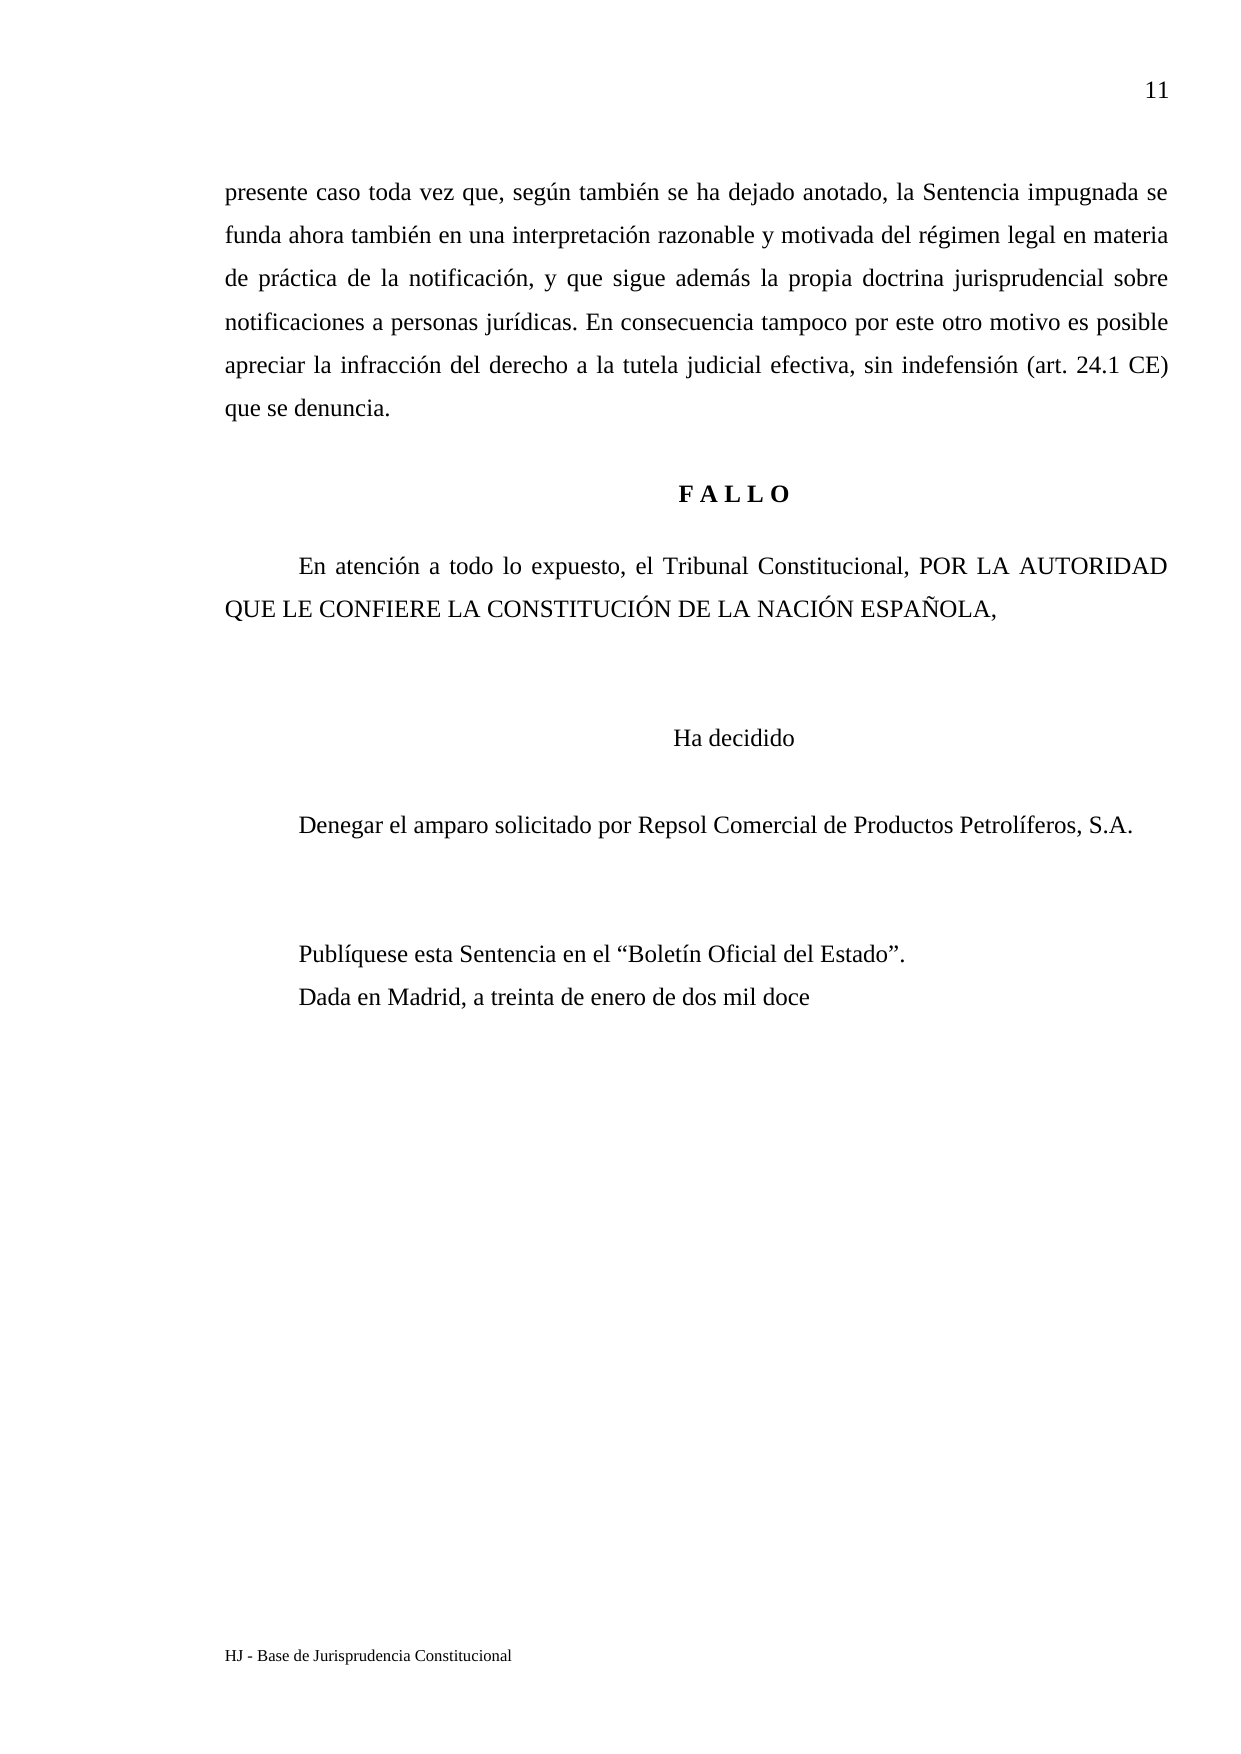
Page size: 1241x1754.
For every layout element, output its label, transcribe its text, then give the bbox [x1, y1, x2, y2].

text En atención a todo lo expuesto, el Tribunal Constitucional, POR LA AUTORIDAD QUE LE CONFIERE LA CONSTITUCIÓN DE LA NACIÓN ESPAÑOLA, [224, 551, 1169, 623]
text Dada en Madrid, a treinta de enero de dos mil doce [224, 982, 1169, 1011]
text Denegar el amparo solicitado por Repsol Comercial de Productos Petrolíferos, S.A. [224, 810, 1169, 838]
text Ha decidido [224, 723, 1169, 752]
text Publíquese esta Sentencia en el “Boletín Oficial del Estado”. [224, 939, 1169, 968]
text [224, 177, 1169, 422]
subtitle F A L L O [224, 479, 1169, 508]
